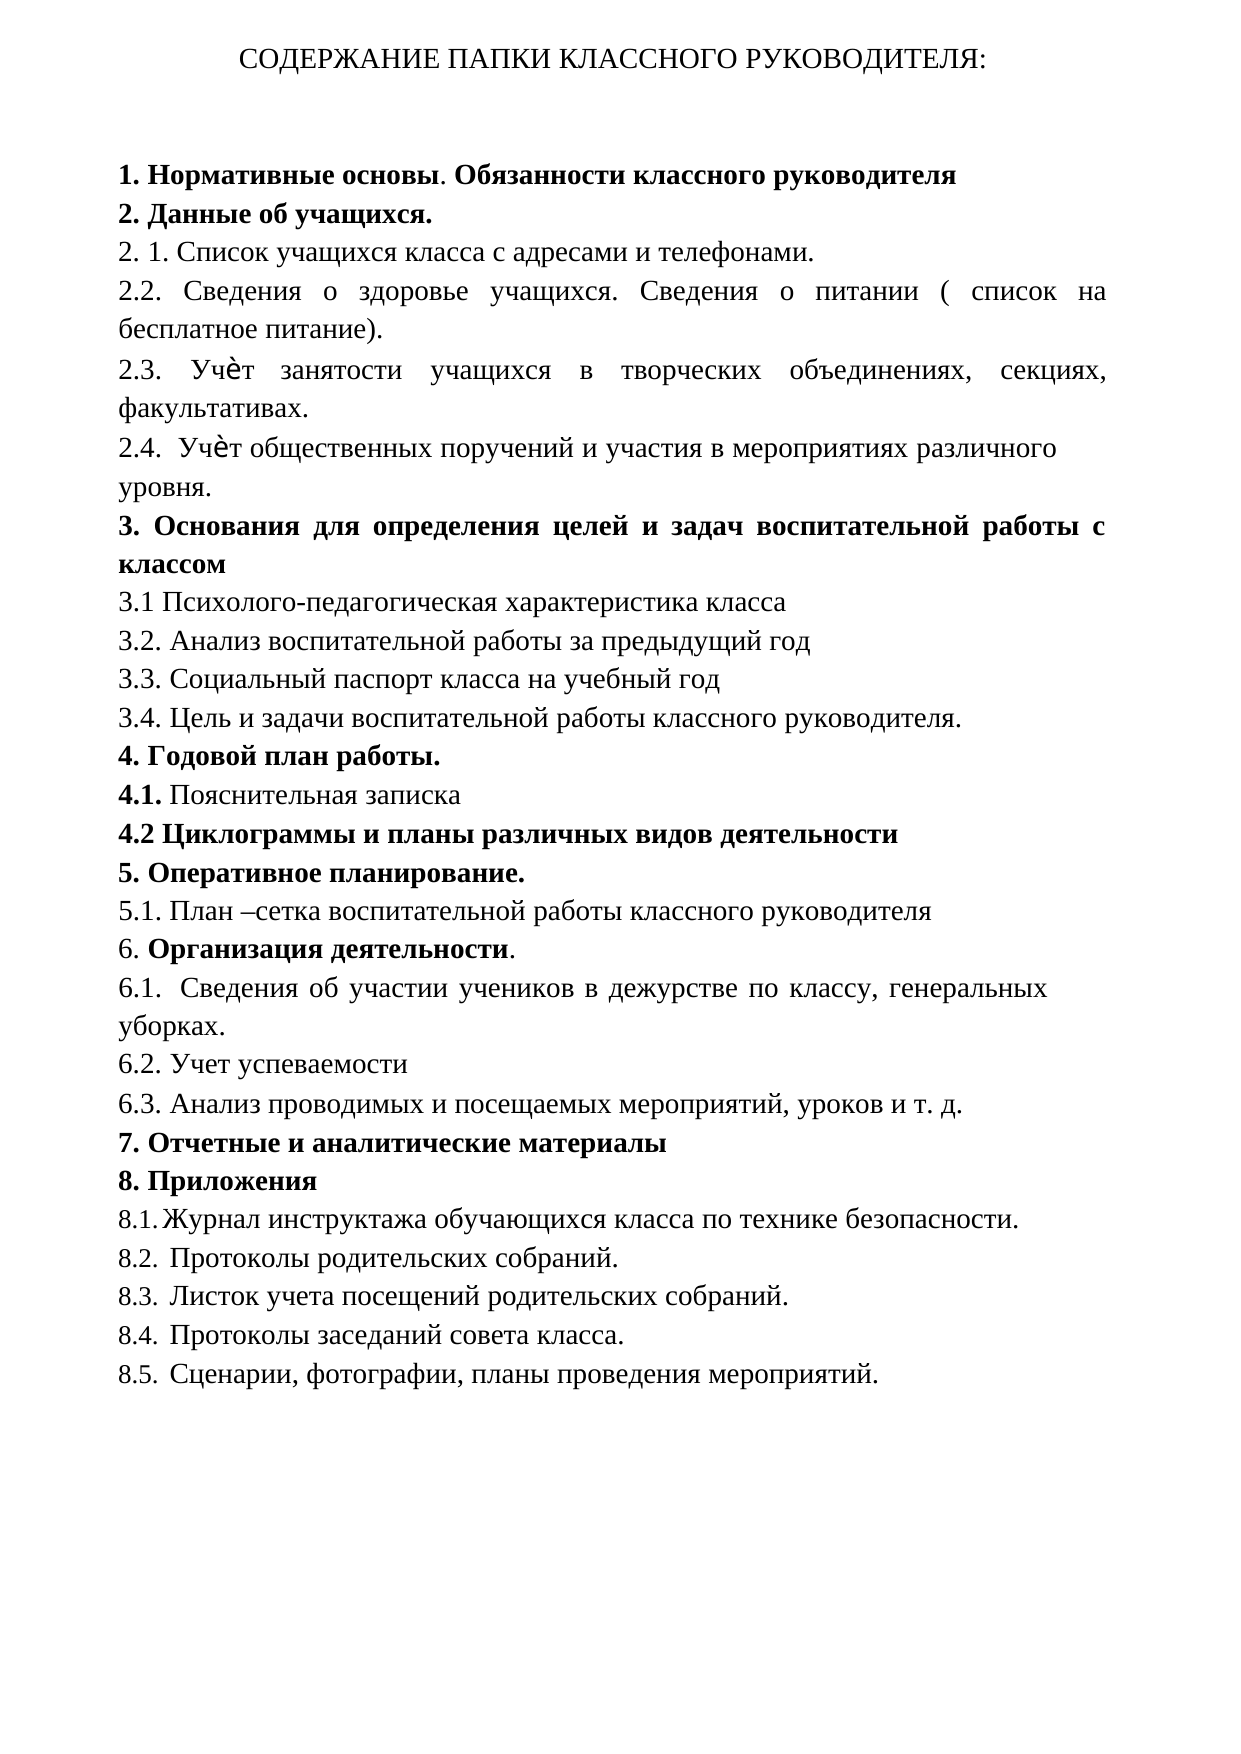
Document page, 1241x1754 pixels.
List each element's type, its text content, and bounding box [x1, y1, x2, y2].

subtitle Нормативные основы. Обязанности классного руководителя [118, 157, 1119, 191]
list Учѐт занятости учащихся в творческих объединениях, секциях, факультативах. [118, 350, 1107, 424]
list Листок учета посещений родительских собраний. [118, 1278, 1119, 1312]
list 1. Список учащихся класса с адресами и телефонами. [118, 234, 1119, 268]
list Сведения об участии учеников в дежурстве по классу, генеральных уборках. [118, 970, 1107, 1042]
list Сведения о здоровье учащихся. Сведения о питании ( список на бесплатное питание). [118, 273, 1107, 345]
list Протоколы заседаний совета класса. [118, 1317, 1119, 1351]
subtitle 4.2 Циклограммы и планы различных видов деятельности [118, 816, 1119, 850]
list Учѐт общественных поручений и участия в мероприятиях различного уровня. [118, 429, 1107, 503]
text СОДЕРЖАНИЕ ПАПКИ КЛАССНОГО РУКОВОДИТЕЛЯ: [237, 42, 988, 75]
list Протоколы родительских собраний. [118, 1240, 1119, 1273]
list Оперативное планирование. [118, 855, 1119, 888]
list Цель и задачи воспитательной работы классного руководителя. [118, 700, 1119, 733]
text 4.1. Пояснительная записка [118, 777, 1119, 810]
subtitle Годовой план работы. [118, 738, 1119, 772]
list Социальный паспорт класса на учебный год [118, 661, 1119, 695]
list Сценарии, фотографии, планы проведения мероприятий. [118, 1356, 1119, 1389]
subtitle Основания для определения целей и задач воспитательной работы с классом [118, 508, 1107, 580]
list Учет успеваемости [118, 1047, 1119, 1081]
text 5.1. План –сетка воспитательной работы классного руководителя [118, 893, 1119, 926]
subtitle Организация деятельности. [118, 931, 1119, 965]
list Журнал инструктажа обучающихся класса по технике безопасности. [118, 1201, 1119, 1235]
list Анализ воспитательной работы за предыдущий год [118, 623, 1119, 656]
subtitle Отчетные и аналитические материалы [118, 1125, 1119, 1158]
list Анализ проводимых и посещаемых мероприятий, уроков и т. д. [118, 1086, 1119, 1119]
text 3.1 Психолого-педагогическая характеристика класса [118, 585, 1119, 618]
list Приложения [118, 1163, 1119, 1197]
list Данные об учащихся. [118, 196, 1119, 230]
